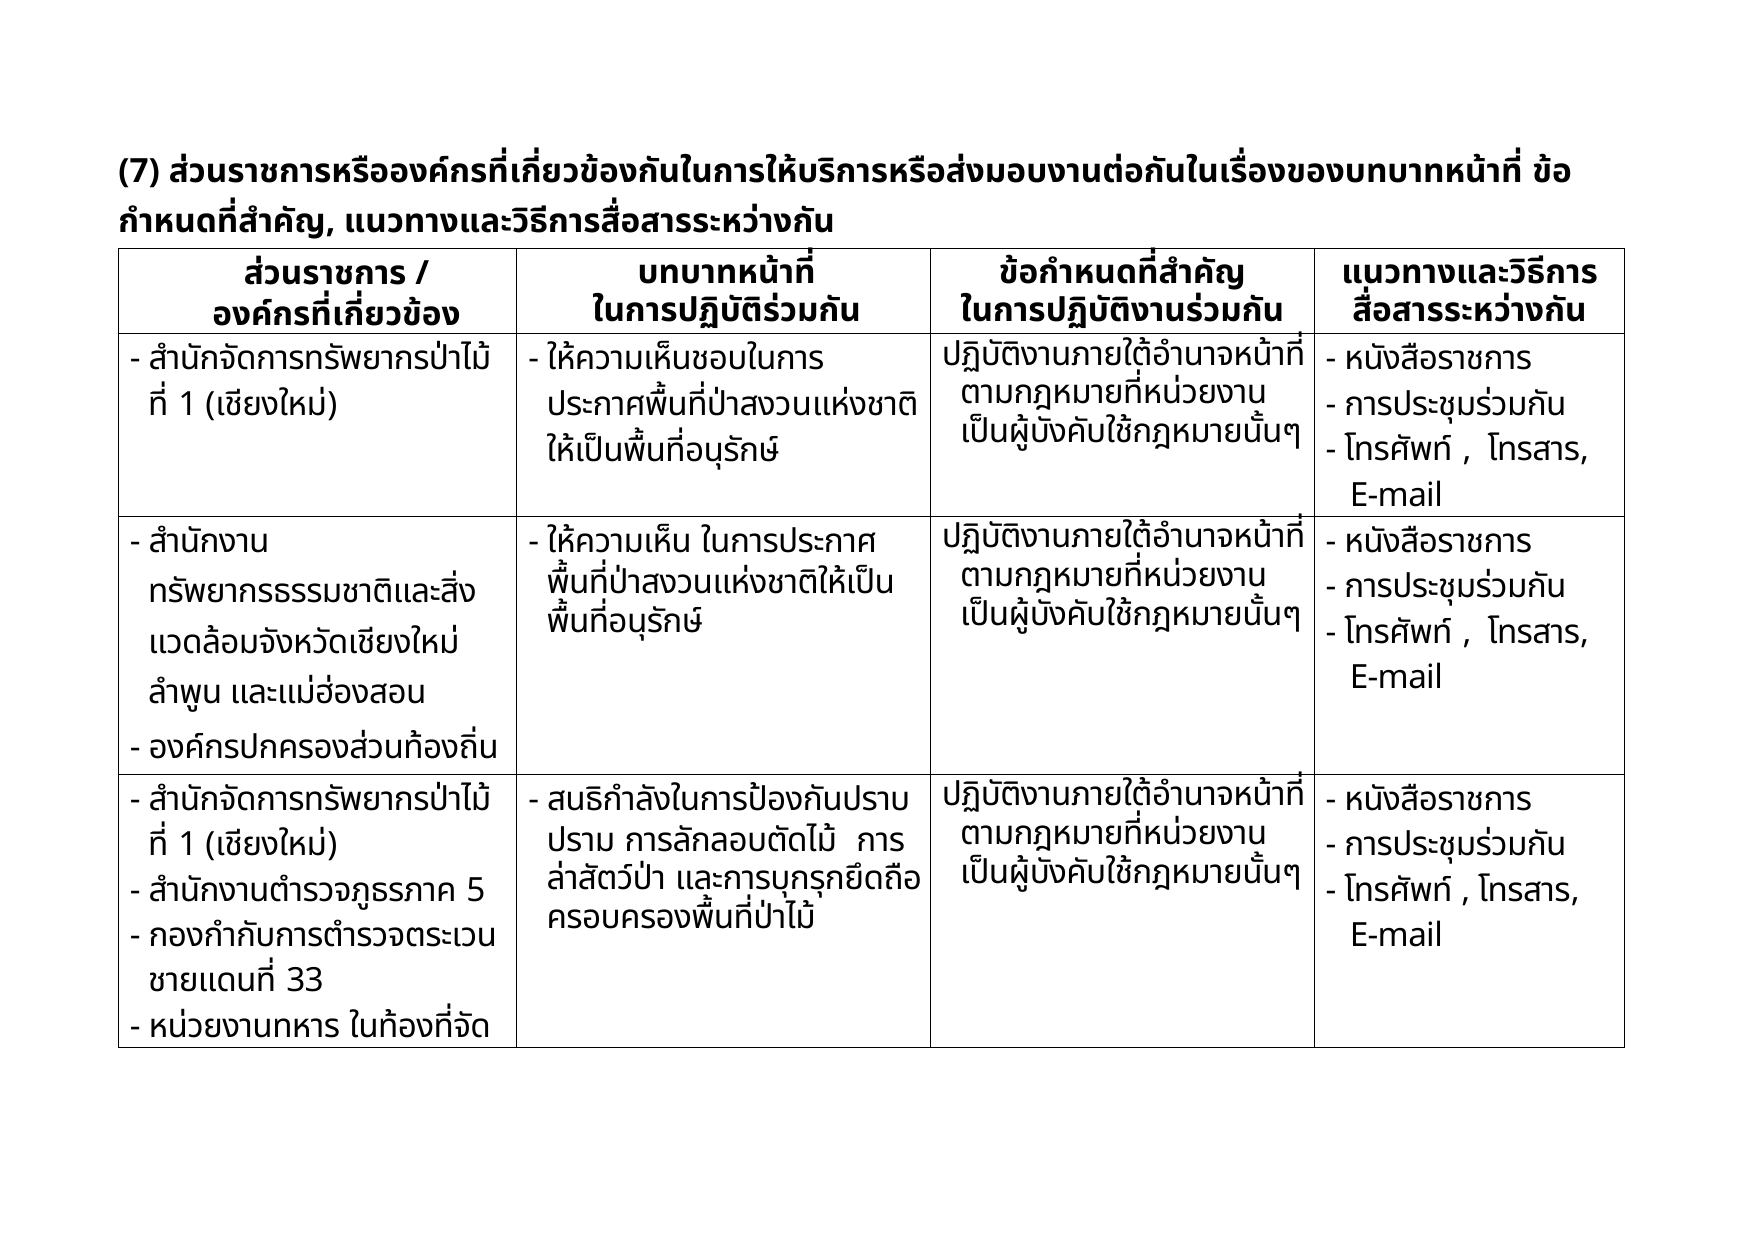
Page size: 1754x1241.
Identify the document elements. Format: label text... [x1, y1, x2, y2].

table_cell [119, 775, 516, 1047]
table_cell - หนังสือราชการ - การประชุมร่วมกัน - โทรศัพท์ , โทรสาร, E-mail [1315, 517, 1624, 773]
table_cell - ให้ความเห็น ในการประกาศพื้นที่ป่าสงวนแห่งชาติให้เป็นพื้นที่อนุรักษ์ [517, 517, 930, 773]
table_cell ปฏิบัติงานภายใต้อำนาจหน้าที่ตามกฎหมายที่หน่วยงานเป็นผู้บังคับใช้กฎหมายนั้นๆ [931, 517, 1314, 773]
table_cell ปฏิบัติงานภายใต้อำนาจหน้าที่ตามกฎหมายที่หน่วยงานเป็นผู้บังคับใช้กฎหมายนั้นๆ [931, 334, 1314, 516]
table_header ข้อกำหนดที่สำคัญ ในการปฏิบัติงานร่วมกัน [931, 249, 1314, 333]
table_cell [517, 775, 930, 1047]
table_header ส่วนราชการ / องค์กรที่เกี่ยวข้อง [119, 249, 516, 333]
table_cell - สำนักจัดการทรัพยากรป่าไม้ที่ 1 (เชียงใหม่) [119, 334, 516, 516]
table_header แนวทางและวิธีการสื่อสารระหว่างกัน [1315, 249, 1624, 333]
text (7) ส่วนราชการหรือองค์กรที่เกี่ยวข้องกันในการให้บริการหรือส่งมอบงานต่อกันในเรื่องของบทบาทหน้าที่ ข้อกำหนดที่สำคัญ, แนวทางและวิธีการสื่อสารระหว่างกัน [118, 147, 1636, 248]
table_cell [1315, 775, 1624, 1047]
table_cell - สำนักงานทรัพยากรธรรมชาติและสิ่งแวดล้อมจังหวัดเชียงใหม่ ลำพูน และแม่ฮ่องสอน - องค์กรปกครองส่วนท้องถิ่น [119, 517, 516, 773]
table_cell - ให้ความเห็นชอบในการประกาศพื้นที่ป่าสงวนแห่งชาติให้เป็นพื้นที่อนุรักษ์ [517, 334, 930, 516]
table_header บทบาทหน้าที่ ในการปฏิบัติร่วมกัน [517, 249, 930, 333]
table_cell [931, 775, 1314, 1047]
table_cell - หนังสือราชการ - การประชุมร่วมกัน - โทรศัพท์ , โทรสาร, E-mail [1315, 334, 1624, 516]
